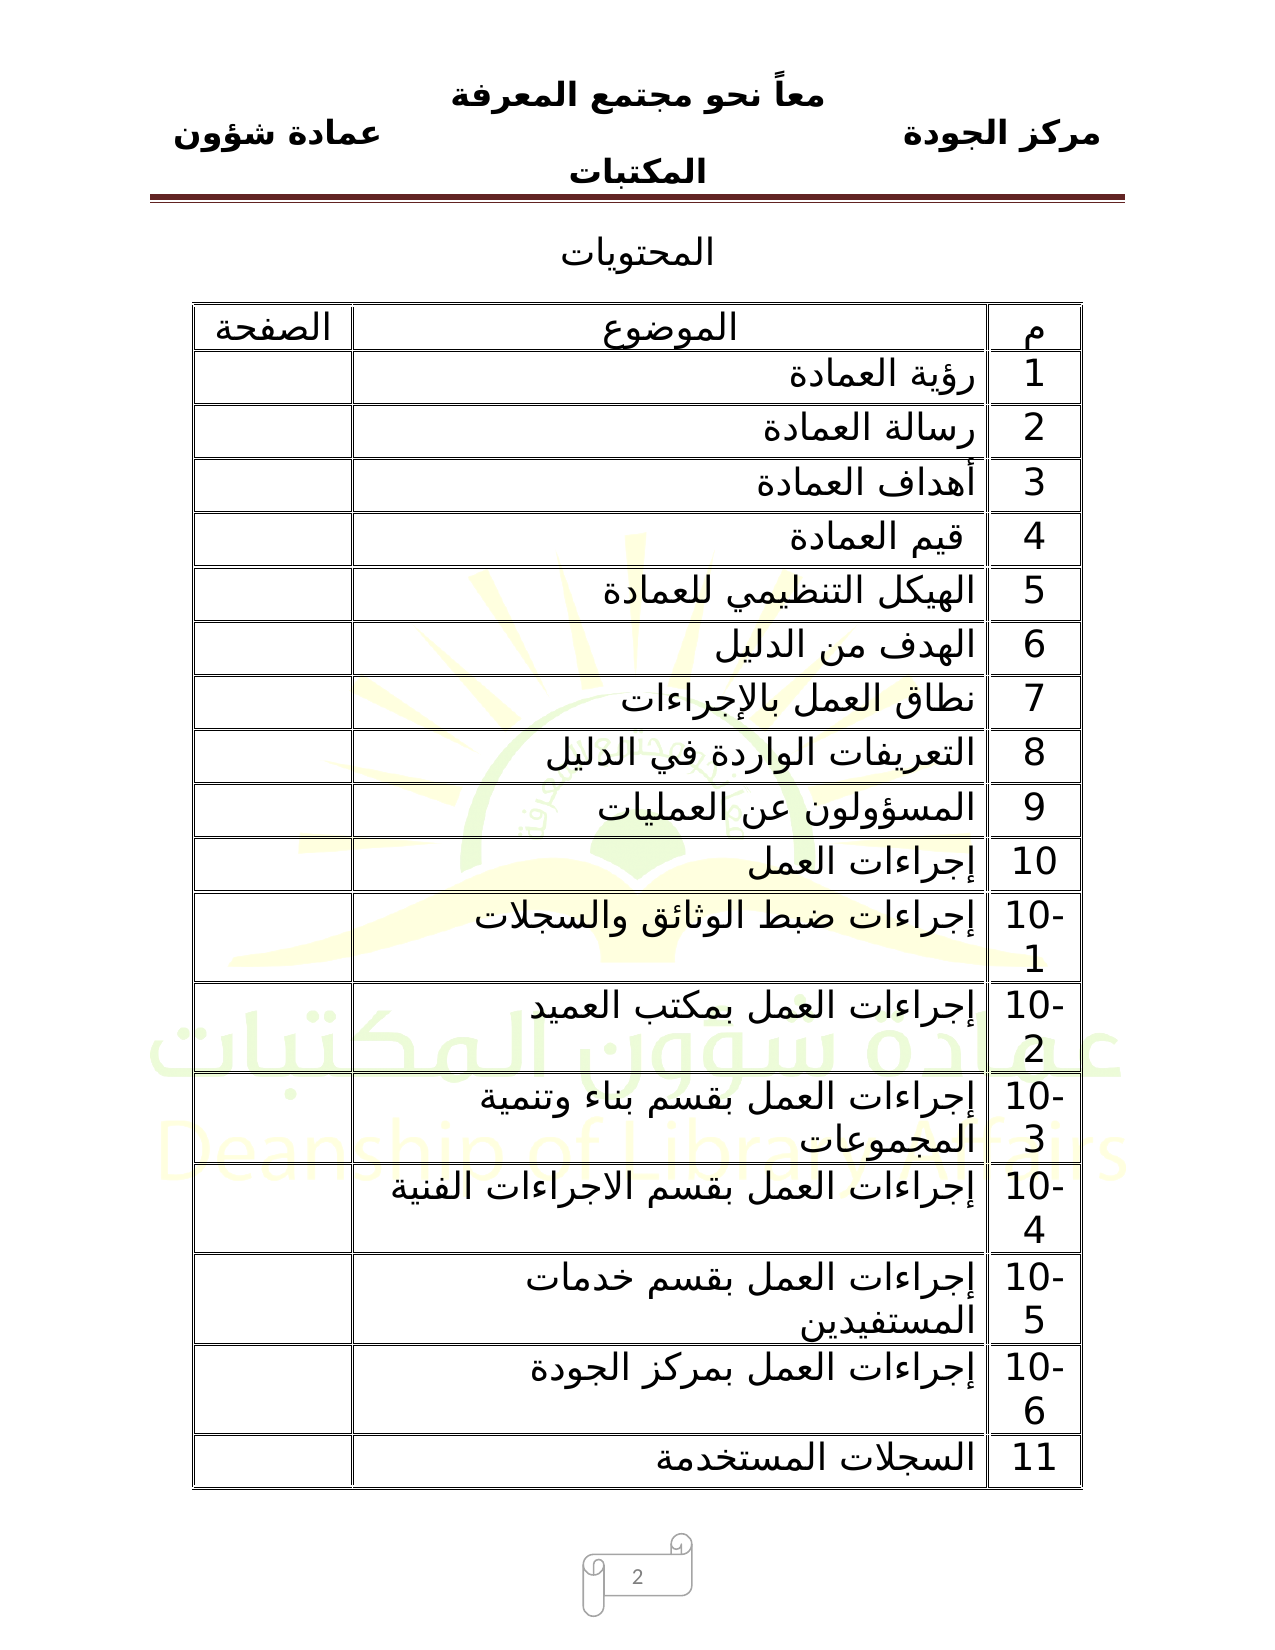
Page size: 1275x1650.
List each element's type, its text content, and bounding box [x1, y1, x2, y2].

table_header الصفحة [194, 303, 353, 349]
table_cell إجراءات العمل بقسم الاجراءات الفنية [354, 1162, 986, 1252]
table_cell إجراءات العمل بمركز الجودة [354, 1343, 986, 1433]
table_cell نطاق العمل بالإجراءات [354, 674, 986, 728]
table_cell [195, 406, 351, 457]
table_cell 1 [989, 349, 1080, 403]
table_cell 10-5 [988, 1252, 1081, 1342]
table_cell 2 [988, 403, 1081, 457]
table_cell التعريفات الواردة في الدليل [353, 728, 988, 782]
table_cell الهيكل التنظيمي للعمادة [353, 565, 988, 619]
table_cell 9 [988, 782, 1081, 836]
table_cell [195, 569, 351, 619]
table_cell [195, 460, 351, 511]
table_cell رسالة العمادة [353, 403, 988, 457]
table_cell [195, 785, 351, 836]
table_header الموضوع [353, 305, 986, 349]
table_cell 5 [988, 565, 1081, 619]
table_cell 10-6 [989, 1343, 1080, 1433]
table_cell [195, 352, 351, 403]
table_cell [195, 623, 351, 674]
table_cell [195, 1255, 351, 1342]
table_cell [195, 677, 351, 728]
table_cell إجراءات ضبط الوثائق والسجلات [353, 890, 988, 981]
table_cell [195, 894, 351, 981]
table_cell 6 [989, 620, 1080, 674]
table_cell الهدف من الدليل [354, 620, 986, 674]
table_cell إجراءات العمل بقسم بناء وتنمية المجموعات [353, 1071, 988, 1162]
table_cell إجراءات العمل بمكتب العميد [354, 981, 986, 1071]
table_cell 10-2 [989, 981, 1080, 1071]
table_cell 3 [988, 457, 1081, 511]
table_header م [989, 305, 1081, 349]
table_cell [195, 839, 351, 890]
table_cell 10 [988, 836, 1081, 890]
table_cell [195, 1346, 351, 1433]
table_cell [195, 1165, 351, 1252]
table_cell [194, 1433, 353, 1487]
table_cell 11 [988, 1433, 1081, 1487]
table_cell السجلات المستخدمة [353, 1433, 988, 1487]
table_cell [195, 984, 351, 1071]
table_cell 7 [989, 674, 1080, 728]
table_cell 10-4 [989, 1162, 1080, 1252]
table_cell أهداف العمادة [354, 457, 988, 511]
table_cell 4 [988, 511, 1081, 565]
table_cell [195, 1074, 351, 1162]
table_cell إجراءات العمل [353, 836, 988, 890]
table_cell المسؤولون عن العمليات [353, 782, 988, 836]
table_cell رؤية العمادة [354, 349, 986, 403]
table_cell [195, 514, 351, 565]
table_cell 10-1 [988, 890, 1081, 981]
text المحتويات [150, 231, 1125, 275]
table_cell [195, 731, 351, 782]
table_cell قيم العمادة [353, 511, 988, 565]
table_cell إجراءات العمل بقسم خدمات المستفيدين [353, 1252, 988, 1342]
table_cell 10-3 [988, 1071, 1081, 1162]
table_cell 8 [988, 728, 1081, 782]
